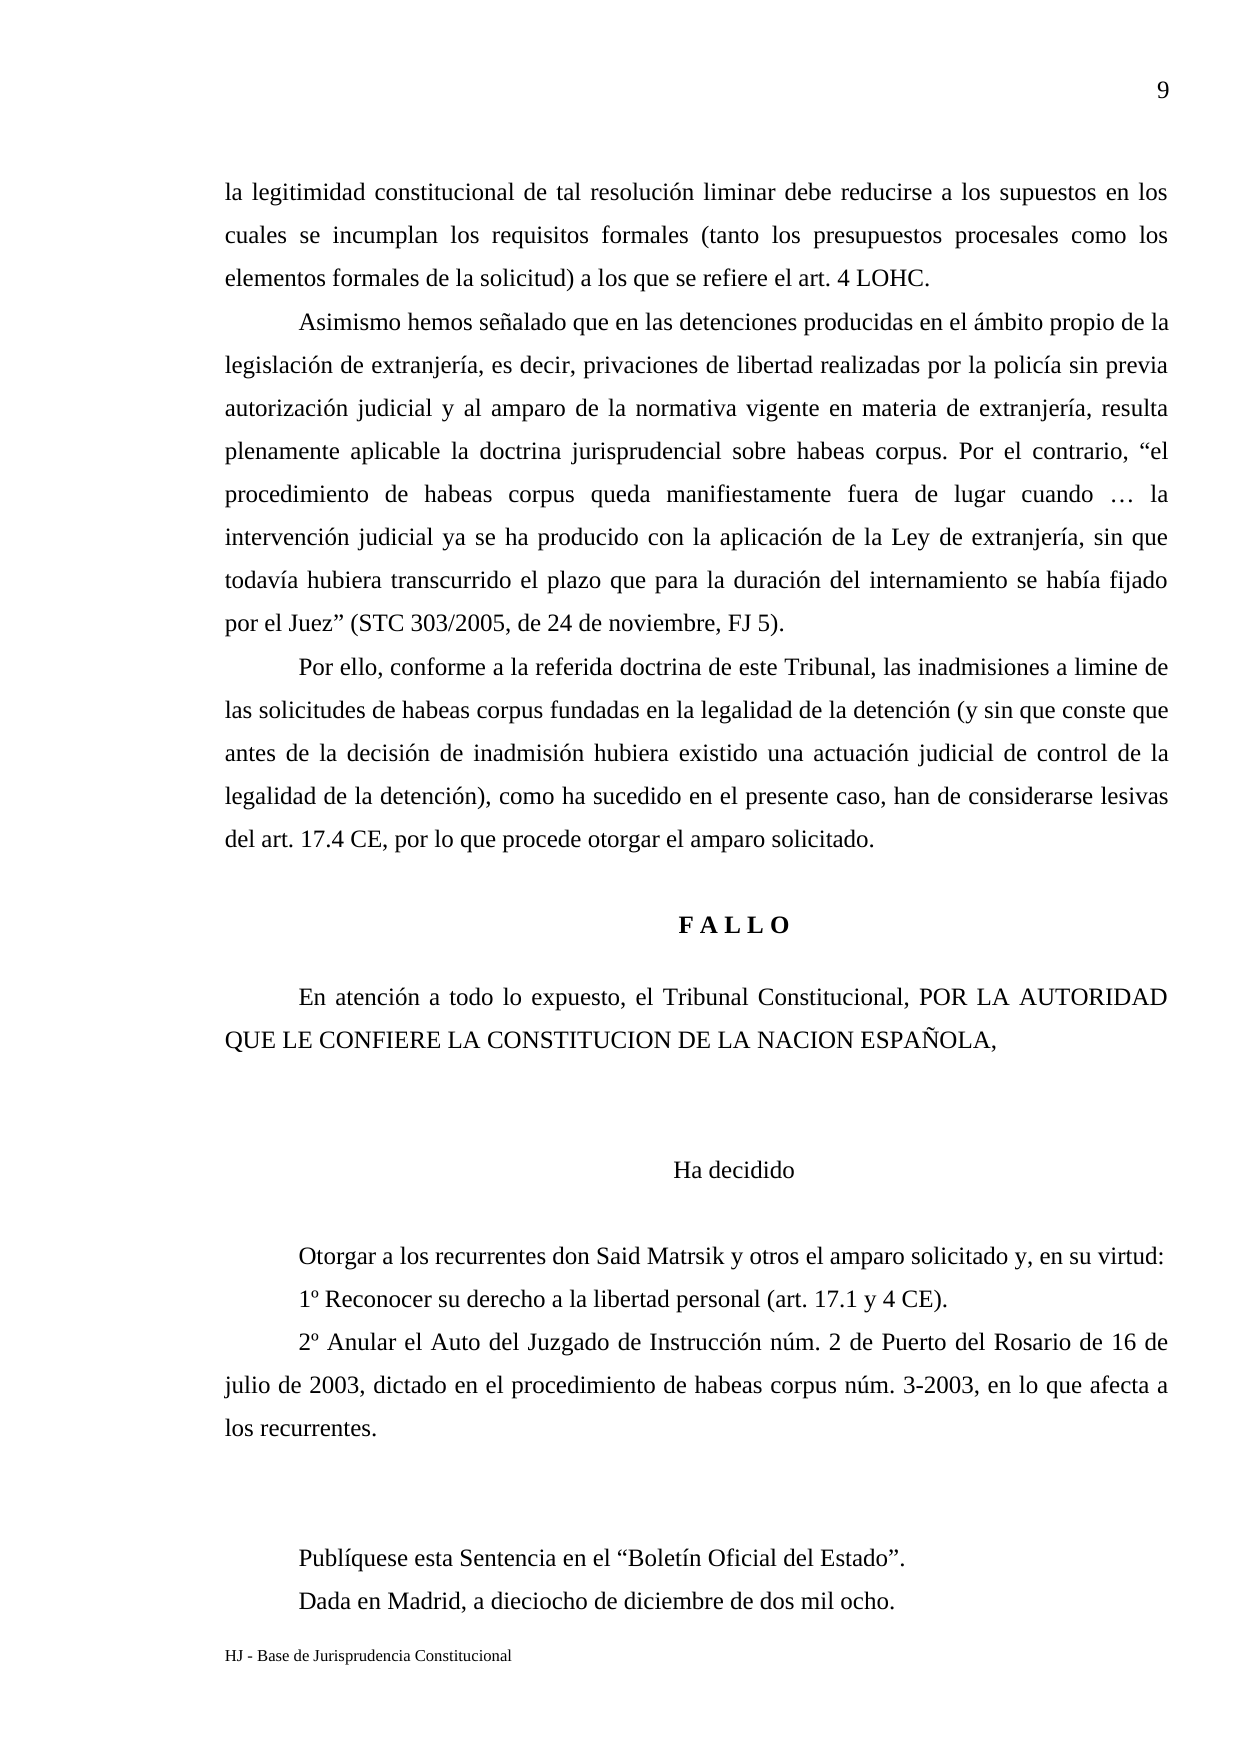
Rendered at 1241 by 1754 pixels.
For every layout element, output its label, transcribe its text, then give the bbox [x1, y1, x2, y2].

text 2º Anular el Auto del Juzgado de Instrucción núm. 2 de Puerto del Rosario de 16 de julio de 2003, dictado en el procedimiento de habeas corpus núm. 3-2003, en lo que afecta a los recurrentes. [224, 1327, 1169, 1442]
text Publíquese esta Sentencia en el “Boletín Oficial del Estado”. [224, 1543, 1169, 1572]
text Por ello, conforme a la referida doctrina de este Tribunal, las inadmisiones a limine de las solicitudes de habeas corpus fundadas en la legalidad de la detención (y sin que conste que antes de la decisión de inadmisión hubiera existido una actuación judicial de control de la legalidad de la detención), como ha sucedido en el presente caso, han de considerarse lesivas del art. 17.4 CE, por lo que procede otorgar el amparo solicitado. [224, 652, 1169, 853]
text Dada en Madrid, a dieciocho de diciembre de dos mil ocho. [224, 1586, 1169, 1615]
text Otorgar a los recurrentes don Said Matrsik y otros el amparo solicitado y, en su virtud: [224, 1241, 1169, 1270]
text En atención a todo lo expuesto, el Tribunal Constitucional, POR LA AUTORIDAD QUE LE CONFIERE LA CONSTITUCION DE LA NACION ESPAÑOLA, [224, 982, 1169, 1054]
text Asimismo hemos señalado que en las detenciones producidas en el ámbito propio de la legislación de extranjería, es decir, privaciones de libertad realizadas por la policía sin previa autorización judicial y al amparo de la normativa vigente en materia de extranjería, resulta plenamente aplicable la doctrina jurisprudencial sobre habeas corpus. Por el contrario, “el procedimiento de habeas corpus queda manifiestamente fuera de lugar cuando … la intervención judicial ya se ha producido con la aplicación de la Ley de extranjería, sin que todavía hubiera transcurrido el plazo que para la duración del internamiento se había fijado por el Juez” (STC 303/2005, de 24 de noviembre, FJ 5). [224, 307, 1169, 637]
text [224, 177, 1169, 292]
text 1º Reconocer su derecho a la libertad personal (art. 17.1 y 4 CE). [224, 1284, 1169, 1313]
text Ha decidido [224, 1155, 1169, 1183]
subtitle F A L L O [224, 910, 1169, 939]
